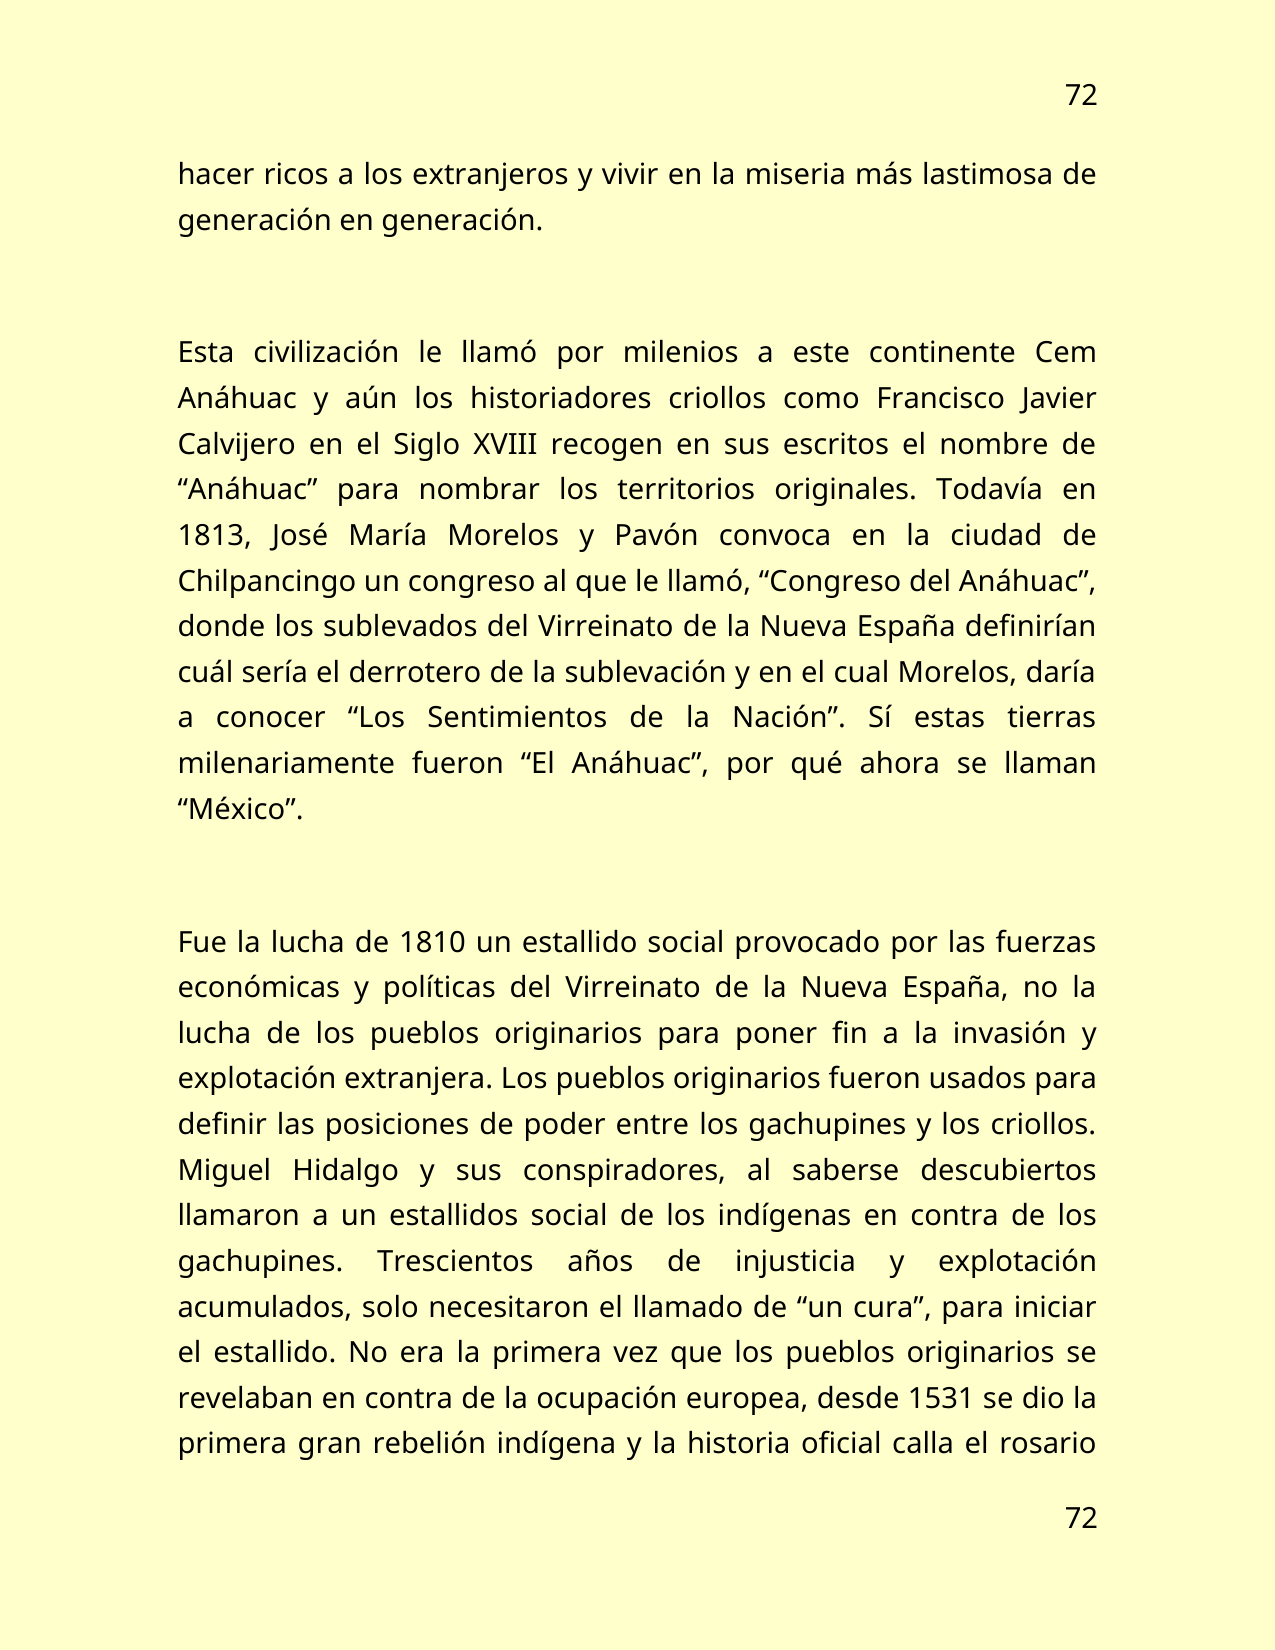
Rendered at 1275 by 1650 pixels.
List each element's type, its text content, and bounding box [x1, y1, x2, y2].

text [177, 153, 1098, 238]
text Esta civilización le llamó por milenios a este continente Cem Anáhuac y aún los historiadores criollos como Francisco Javier Calvijero en el Siglo XVIII recogen en sus escritos el nombre de “Anáhuac” para nombrar los territorios originales. Todavía en 1813, José María Morelos y Pavón convoca en la ciudad de Chilpancingo un congreso al que le llamó, “Congreso del Anáhuac”, donde los sublevados del Virreinato de la Nueva España definirían cuál sería el derrotero de la sublevación y en el cual Morelos, daría a conocer “Los Sentimientos de la Nación”. Sí estas tierras milenariamente fueron “El Anáhuac”, por qué ahora se llaman “México”. [177, 332, 1098, 828]
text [177, 921, 1098, 1462]
